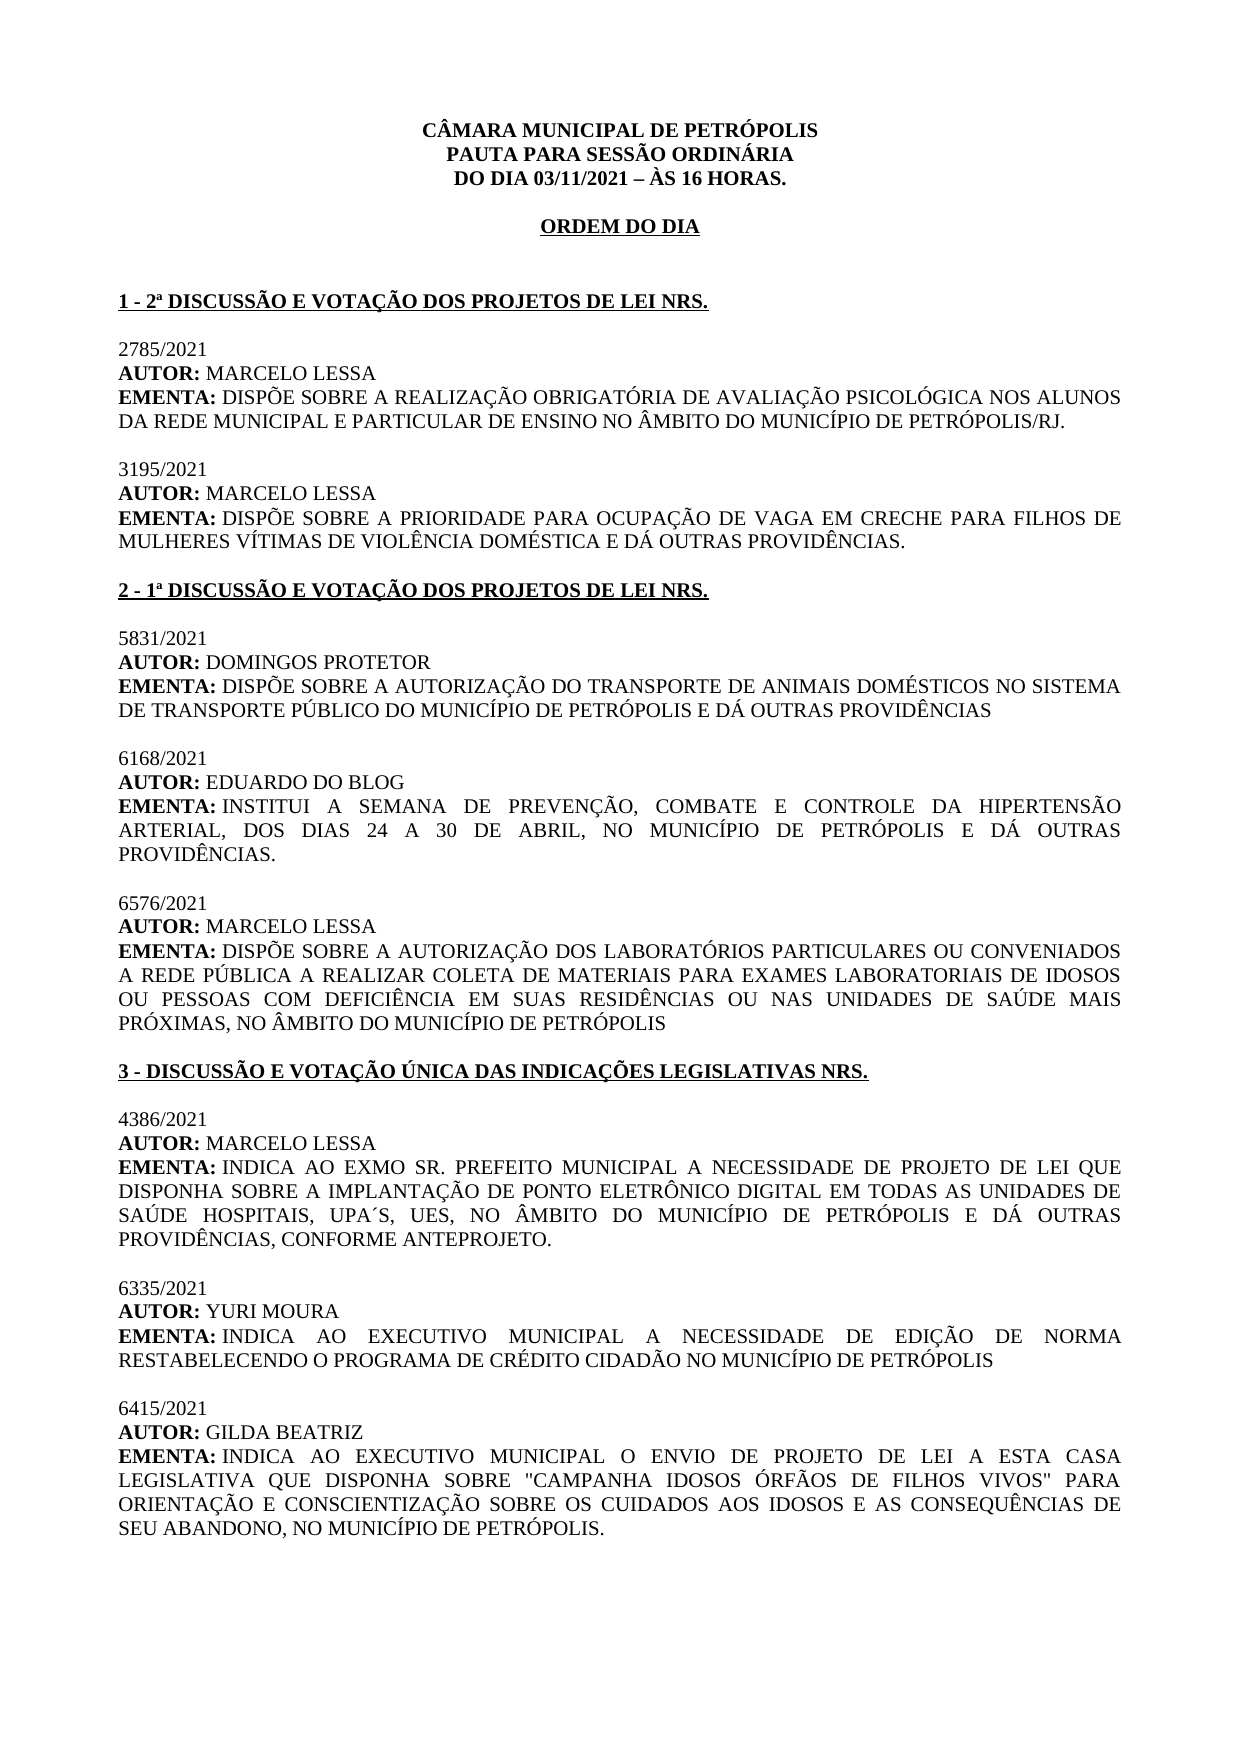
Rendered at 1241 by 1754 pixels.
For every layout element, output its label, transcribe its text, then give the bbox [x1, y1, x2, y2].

text EMENTA: INDICA AO EXMO SR. PREFEITO MUNICIPAL A NECESSIDADE DE PROJETO DE LEI QUE DISPONHA SOBRE A IMPLANTAÇÃO DE PONTO ELETRÔNICO DIGITAL EM TODAS AS UNIDADES DE SAÚDE HOSPITAIS, UPA´S, UES, NO ÂMBITO DO MUNICÍPIO DE PETRÓPOLIS E DÁ OUTRAS PROVIDÊNCIAS, CONFORME ANTEPROJETO. [118, 1155, 1122, 1251]
text CÂMARA MUNICIPAL DE PETRÓPOLIS PAUTA PARA SESSÃO ORDINÁRIA DO DIA 03/11/2021 – às 16 horas. [118, 118, 1122, 190]
text EMENTA: DISPÕE SOBRE A REALIZAÇÃO OBRIGATÓRIA DE AVALIAÇÃO PSICOLÓGICA NOS ALUNOS DA REDE MUNICIPAL E PARTICULAR DE ENSINO NO ÂMBITO DO MUNICÍPIO DE PETRÓPOLIS/RJ. [118, 385, 1122, 433]
text 3 - DISCUSSÃO E VOTAÇÃO ÚNICA DAS INDICAÇÕES LEGISLATIVAS NRS. [118, 1059, 1122, 1083]
text EMENTA: INSTITUI A SEMANA DE PREVENÇÃO, COMBATE E CONTROLE DA HIPERTENSÃO ARTERIAL, DOS DIAS 24 A 30 DE ABRIL, NO MUNICÍPIO DE PETRÓPOLIS E DÁ OUTRAS PROVIDÊNCIAS. [118, 794, 1122, 866]
text 1 - 2ª DISCUSSÃO E VOTAÇÃO DOS PROJETOS DE LEI NRS. [118, 289, 1122, 313]
text 6415/2021 AUTOR: GILDA BEATRIZ [118, 1396, 1122, 1444]
text 4386/2021 AUTOR: MARCELO LESSA [118, 1107, 1122, 1155]
text EMENTA: DISPÕE SOBRE A AUTORIZAÇÃO DOS LABORATÓRIOS PARTICULARES OU CONVENIADOS A REDE PÚBLICA A REALIZAR COLETA DE MATERIAIS PARA EXAMES LABORATORIAIS DE IDOSOS OU PESSOAS COM DEFICIÊNCIA EM SUAS RESIDÊNCIAS OU NAS UNIDADES DE SAÚDE MAIS PRÓXIMAS, NO ÂMBITO DO MUNICÍPIO DE PETRÓPOLIS [118, 938, 1122, 1035]
text 6576/2021 AUTOR: MARCELO LESSA [118, 890, 1122, 938]
text ORDEM DO DIA [118, 214, 1122, 238]
text 5831/2021 AUTOR: DOMINGOS PROTETOR [118, 626, 1122, 674]
text EMENTA: INDICA AO EXECUTIVO MUNICIPAL O ENVIO DE PROJETO DE LEI A ESTA CASA LEGISLATIVA QUE DISPONHA SOBRE "CAMPANHA IDOSOS ÓRFÃOS DE FILHOS VIVOS" PARA ORIENTAÇÃO E CONSCIENTIZAÇÃO SOBRE OS CUIDADOS AOS IDOSOS E AS CONSEQUÊNCIAS DE SEU ABANDONO, NO MUNICÍPIO DE PETRÓPOLIS. [118, 1444, 1122, 1540]
text EMENTA: DISPÕE SOBRE A PRIORIDADE PARA OCUPAÇÃO DE VAGA EM CRECHE PARA FILHOS DE MULHERES VÍTIMAS DE VIOLÊNCIA DOMÉSTICA E DÁ OUTRAS PROVIDÊNCIAS. [118, 505, 1122, 553]
text 2785/2021 AUTOR: MARCELO LESSA [118, 337, 1122, 385]
text EMENTA: DISPÕE SOBRE A AUTORIZAÇÃO DO TRANSPORTE DE ANIMAIS DOMÉSTICOS NO SISTEMA DE TRANSPORTE PÚBLICO DO MUNICÍPIO DE PETRÓPOLIS E DÁ OUTRAS PROVIDÊNCIAS [118, 674, 1122, 722]
text 6168/2021 AUTOR: EDUARDO DO BLOG [118, 746, 1122, 794]
text 3195/2021 AUTOR: MARCELO LESSA [118, 457, 1122, 505]
text 6335/2021 AUTOR: YURI MOURA [118, 1275, 1122, 1323]
text 2 - 1ª DISCUSSÃO E VOTAÇÃO DOS PROJETOS DE LEI NRS. [118, 578, 1122, 602]
text EMENTA: INDICA AO EXECUTIVO MUNICIPAL A NECESSIDADE DE EDIÇÃO DE NORMA RESTABELECENDO O PROGRAMA DE CRÉDITO CIDADÃO NO MUNICÍPIO DE PETRÓPOLIS [118, 1323, 1122, 1372]
